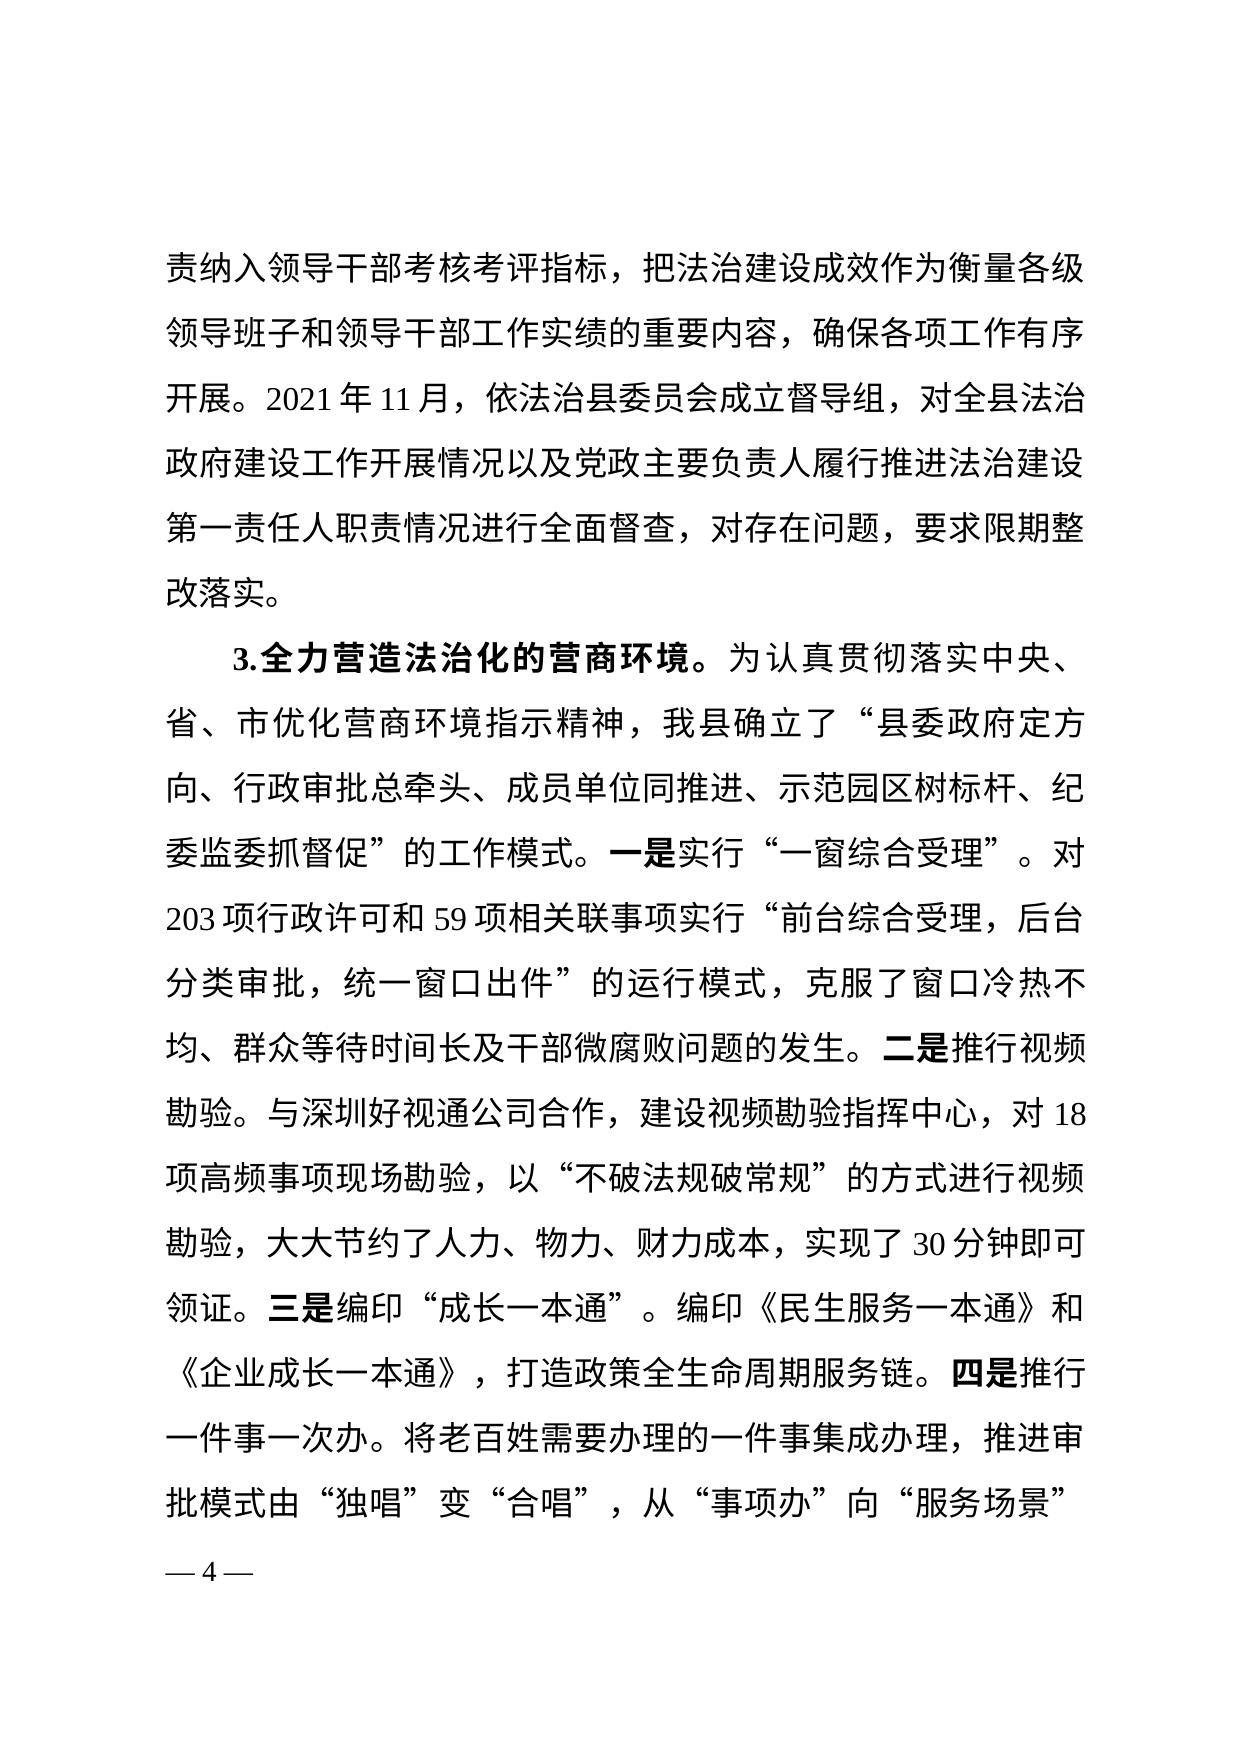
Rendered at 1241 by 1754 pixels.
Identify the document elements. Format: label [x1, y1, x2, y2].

list [165, 623, 1087, 1533]
text [165, 233, 1087, 623]
